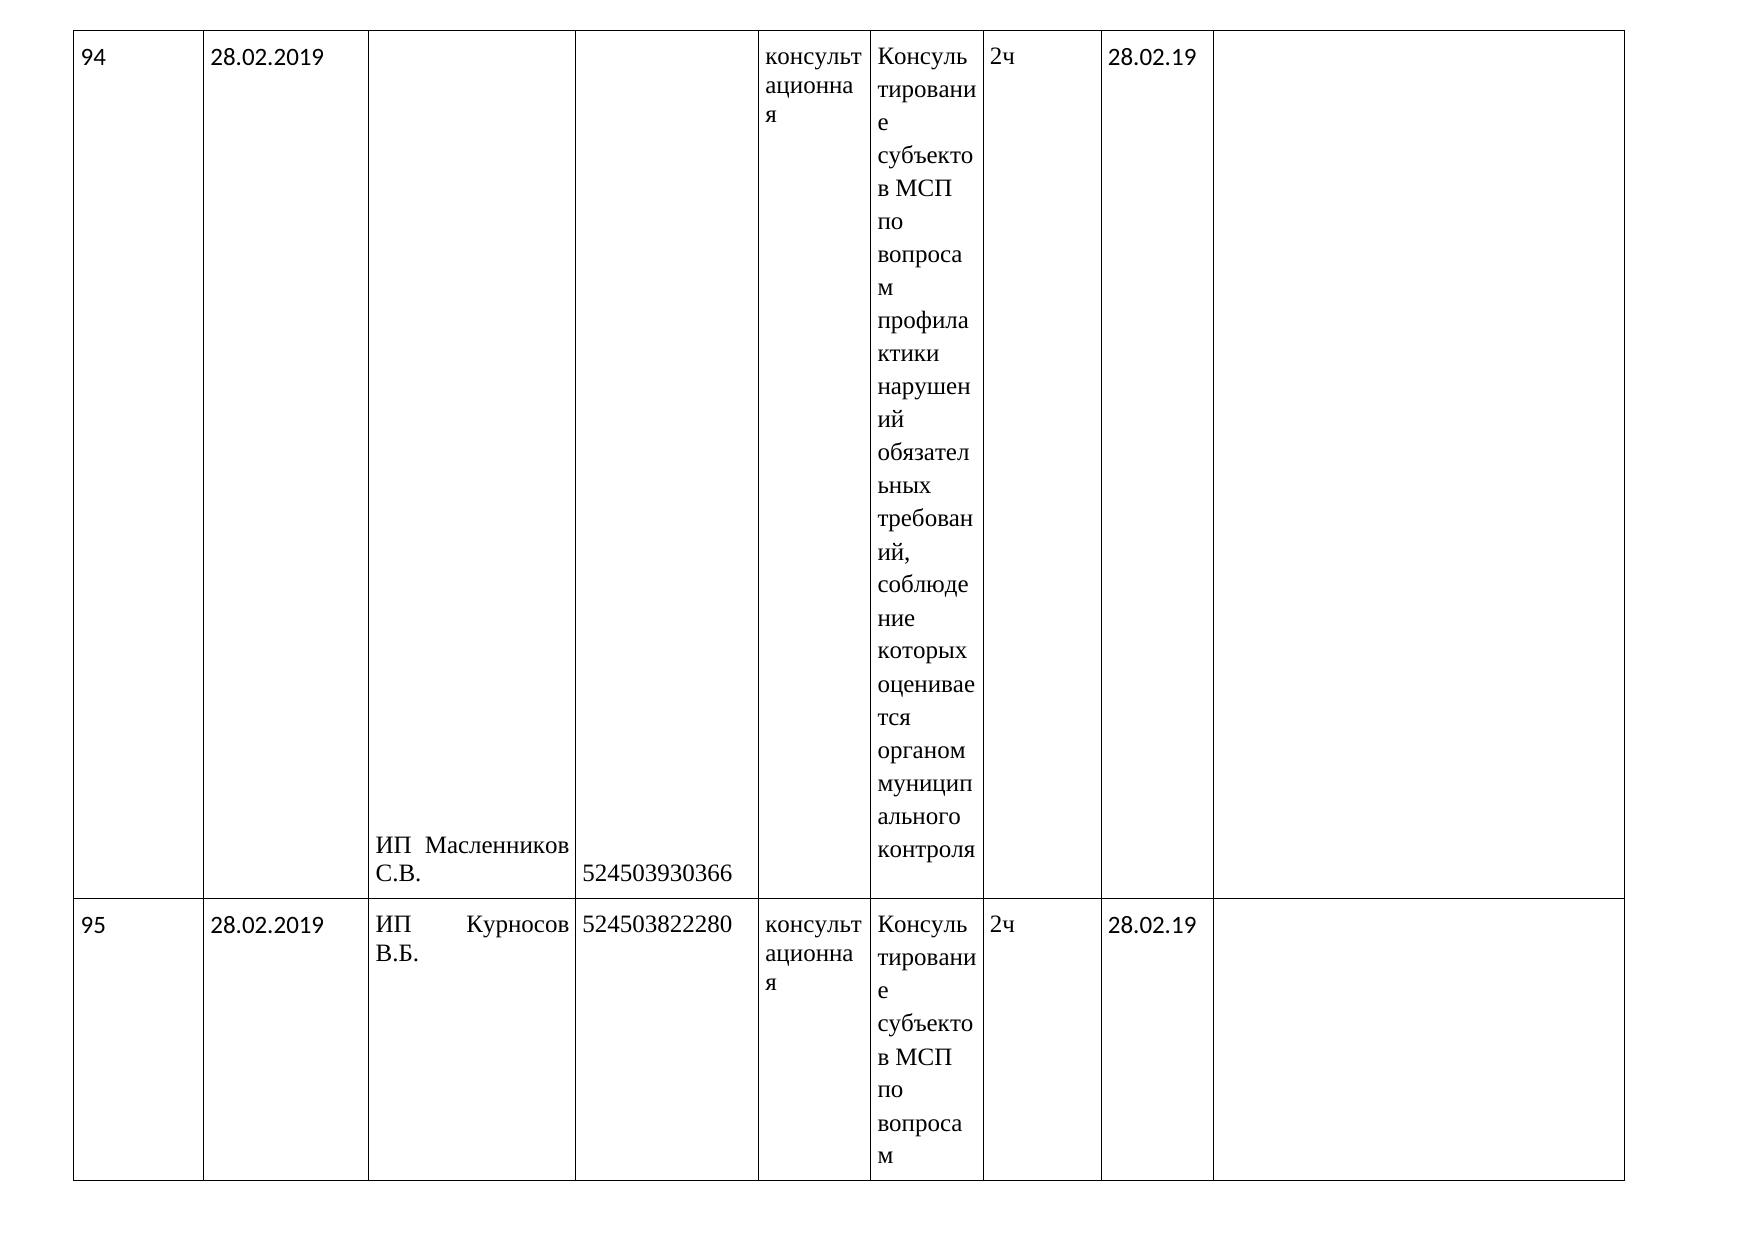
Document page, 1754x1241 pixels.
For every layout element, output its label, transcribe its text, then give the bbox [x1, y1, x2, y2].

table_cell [871, 31, 983, 898]
table_cell 28.02.2019 [204, 31, 368, 898]
table_cell ИП Масленников С.В. [369, 31, 575, 898]
table_cell 2ч [984, 899, 1101, 1180]
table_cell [871, 899, 983, 1180]
table_cell ИП Курносов В.Б. [369, 899, 575, 1180]
table_cell 28.02.19 [1102, 31, 1213, 898]
table_cell 95 [74, 899, 203, 1180]
table_cell 524503930366 [576, 31, 758, 898]
table_cell 524503822280 [576, 899, 758, 1180]
table_cell 28.02.2019 [204, 899, 368, 1180]
table_cell консультационная [759, 899, 870, 1180]
table_cell 94 [74, 31, 203, 898]
table_cell 2ч [984, 31, 1101, 898]
table_cell [1214, 899, 1624, 1180]
table_cell 28.02.19 [1102, 899, 1213, 1180]
table_cell консультационная [759, 31, 870, 898]
table_cell [1214, 31, 1624, 898]
